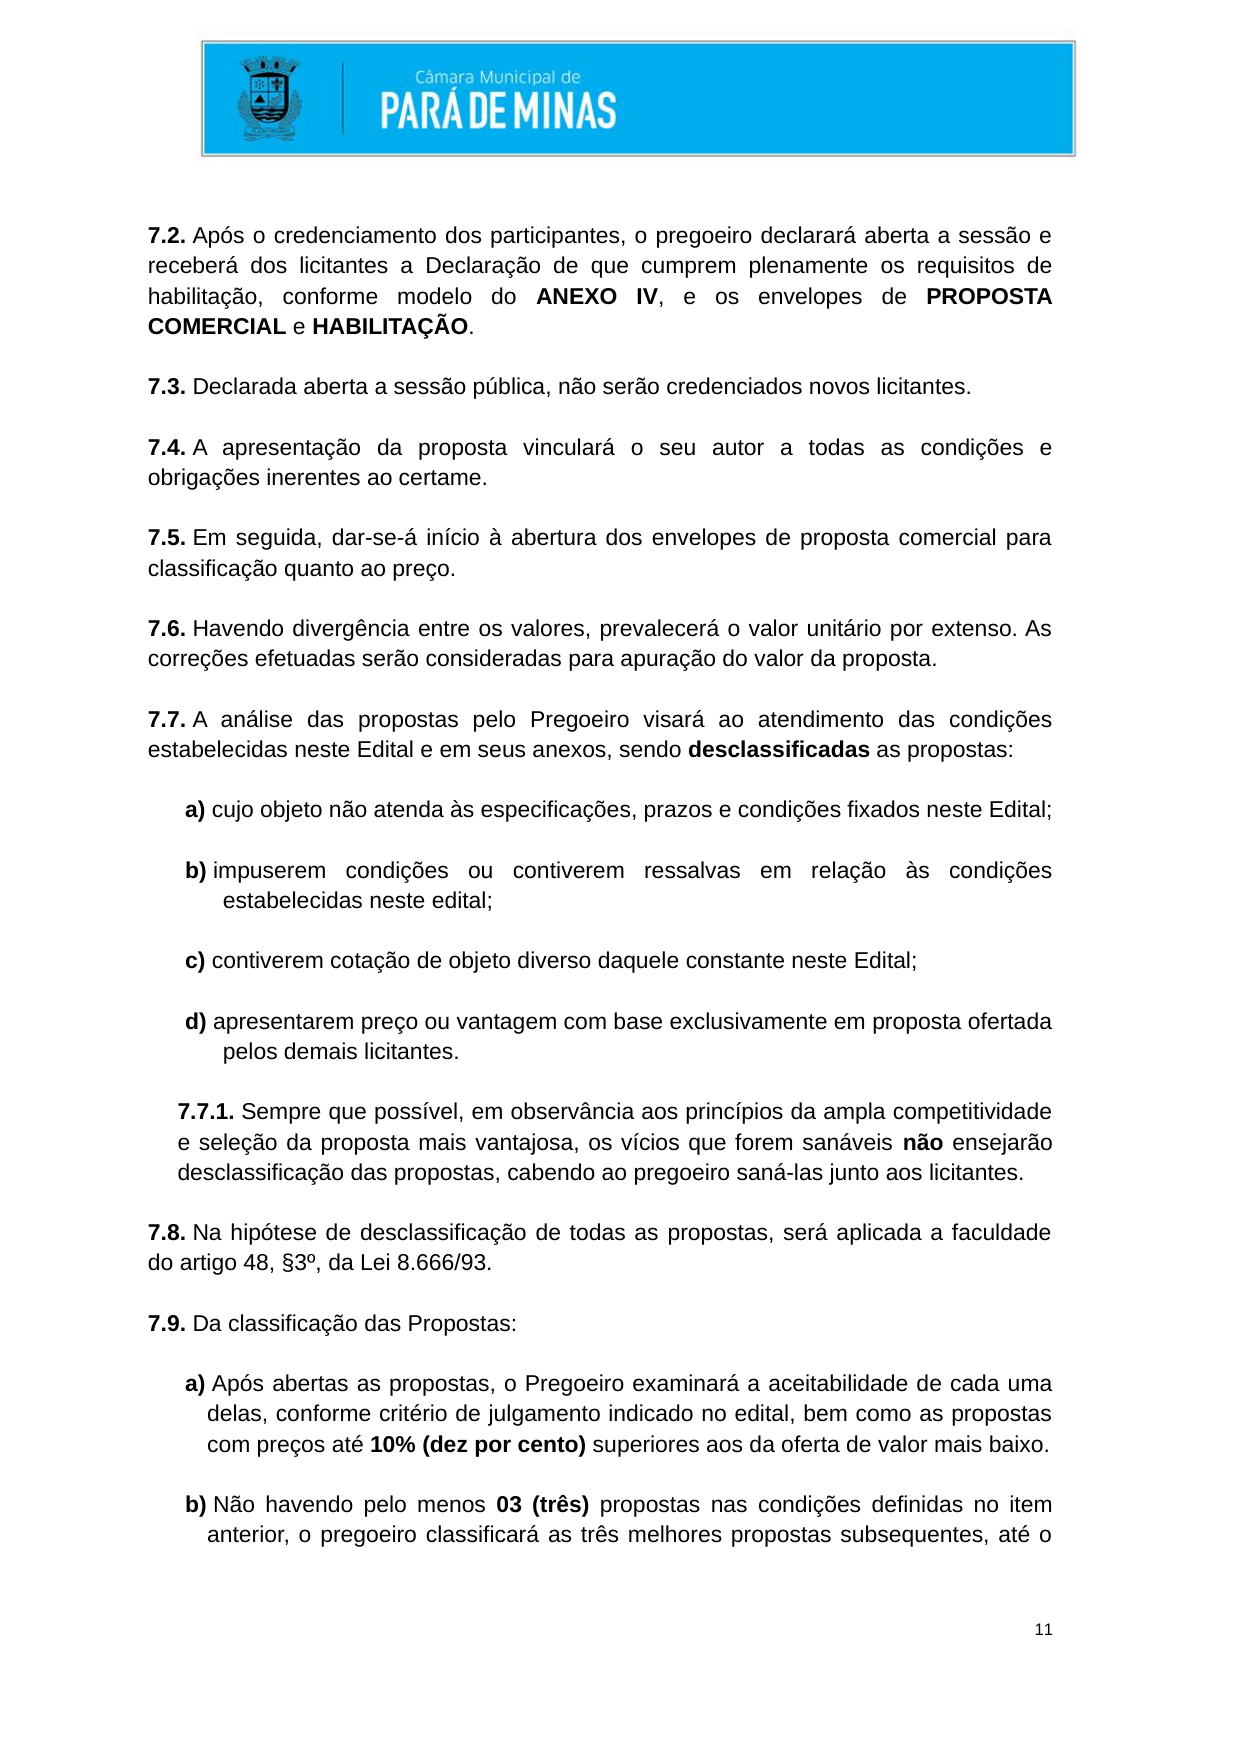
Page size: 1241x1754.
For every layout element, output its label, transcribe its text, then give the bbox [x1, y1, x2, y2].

list A análise das propostas pelo Pregoeiro visará ao atendimento das condições estabelecidas neste Edital e em seus anexos, sendo desclassificadas as propostas: [148, 706, 1053, 762]
list A apresentação da proposta vinculará o seu autor a todas as condições e obrigações inerentes ao certame. [148, 434, 1053, 490]
list Sempre que possível, em observância aos princípios da ampla competitividade e seleção da proposta mais vantajosa, os vícios que forem sanáveis não ensejarão desclassificação das propostas, cabendo ao pregoeiro saná-las junto aos licitantes. [177, 1098, 1053, 1185]
list Após abertas as propostas, o Pregoeiro examinará a aceitabilidade de cada uma delas, conforme critério de julgamento indicado no edital, bem como as propostas com preços até 10% (dez por cento) superiores aos da oferta de valor mais baixo. [185, 1370, 1053, 1457]
list cujo objeto não atenda às especificações, prazos e condições fixados neste Edital; [185, 796, 1053, 822]
list Em seguida, dar-se-á início à abertura dos envelopes de proposta comercial para classificação quanto ao preço. [148, 524, 1053, 581]
list Na hipótese de desclassificação de todas as propostas, será aplicada a faculdade do artigo 48, §3º, da Lei 8.666/93. [148, 1219, 1053, 1276]
list Havendo divergência entre os valores, prevalecerá o valor unitário por extenso. As correções efetuadas serão consideradas para apuração do valor da proposta. [148, 615, 1053, 671]
list contiverem cotação de objeto diverso daquele constante neste Edital; [185, 947, 1053, 973]
list Declarada aberta a sessão pública, não serão credenciados novos licitantes. [148, 373, 1053, 399]
picture [14, 28, 1241, 163]
list impuserem condições ou contiverem ressalvas em relação às condições estabelecidas neste edital; [185, 857, 1053, 913]
list Após o credenciamento dos participantes, o pregoeiro declarará aberta a sessão e receberá dos licitantes a Declaração de que cumprem plenamente os requisitos de habilitação, conforme modelo do ANEXO IV, e os envelopes de PROPOSTA COMERCIAL e HABILITAÇÃO. [148, 222, 1053, 339]
list apresentarem preço ou vantagem com base exclusivamente em proposta ofertada pelos demais licitantes. [185, 1008, 1053, 1064]
list Da classificação das Propostas: [148, 1310, 1053, 1336]
